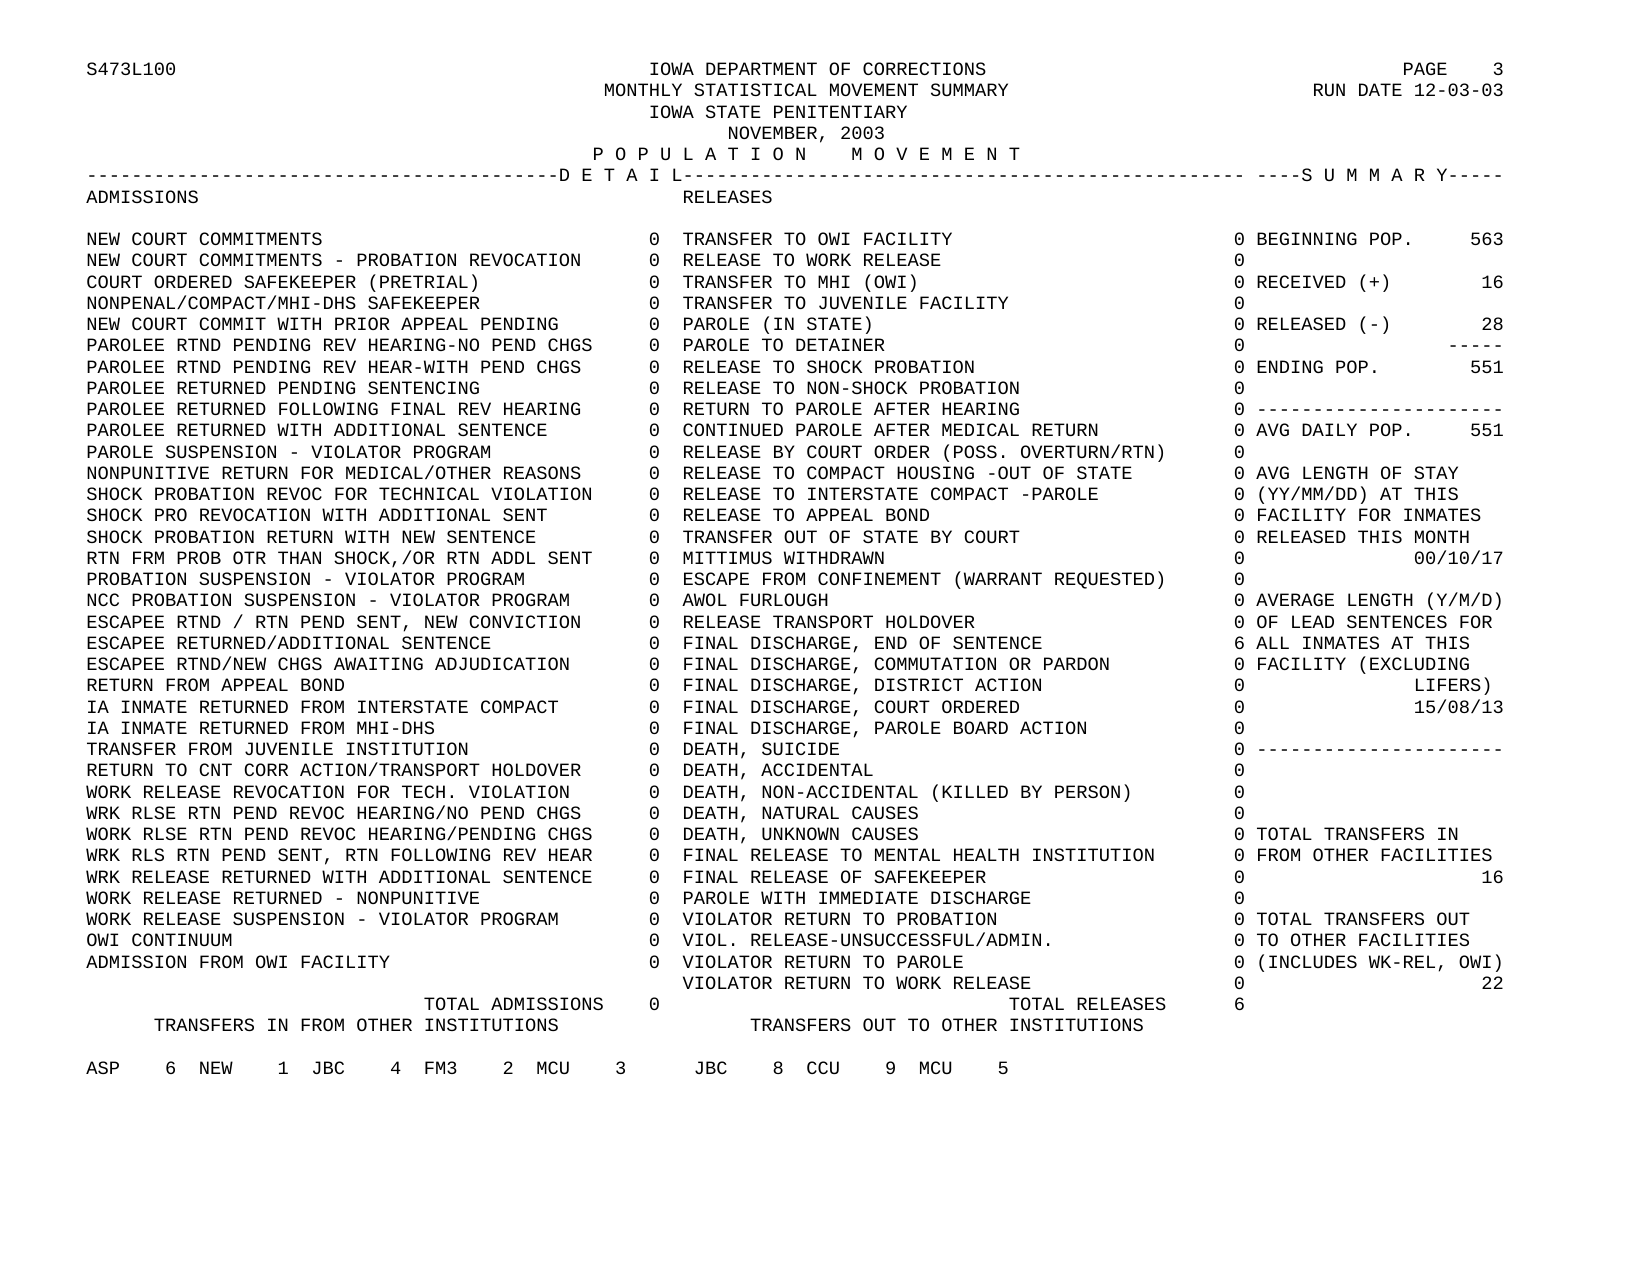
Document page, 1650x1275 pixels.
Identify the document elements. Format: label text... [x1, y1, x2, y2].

text MONTHLY STATISTICAL MOVEMENT SUMMARY RUN DATE 12-03-03 [30, 81, 1590, 102]
text NONPENAL/COMPACT/MHI-DHS SAFEKEEPER 0 TRANSFER TO JUVENILE FACILITY 0 [30, 294, 1590, 315]
text IOWA STATE PENITENTIARY [30, 102, 1590, 124]
text ------------------------------------------D E T A I L-------------------------------------------------- ----S U M M A R Y----- [30, 166, 1590, 187]
text PAROLEE RETURNED WITH ADDITIONAL SENTENCE 0 CONTINUED PAROLE AFTER MEDICAL RETURN 0 AVG DAILY POP. 551 [30, 421, 1590, 442]
text WORK RELEASE REVOCATION FOR TECH. VIOLATION 0 DEATH, NON-ACCIDENTAL (KILLED BY PERSON) 0 [30, 782, 1590, 804]
text TRANSFER FROM JUVENILE INSTITUTION 0 DEATH, SUICIDE 0 ---------------------- [30, 740, 1590, 761]
text WORK RELEASE RETURNED - NONPUNITIVE 0 PAROLE WITH IMMEDIATE DISCHARGE 0 [30, 889, 1590, 910]
text IA INMATE RETURNED FROM INTERSTATE COMPACT 0 FINAL DISCHARGE, COURT ORDERED 0 15/08/13 [30, 697, 1590, 719]
text NONPUNITIVE RETURN FOR MEDICAL/OTHER REASONS 0 RELEASE TO COMPACT HOUSING -OUT OF STATE 0 AVG LENGTH OF STAY [30, 464, 1590, 485]
text PAROLEE RETURNED FOLLOWING FINAL REV HEARING 0 RETURN TO PAROLE AFTER HEARING 0 ---------------------- [30, 400, 1590, 421]
text IA INMATE RETURNED FROM MHI-DHS 0 FINAL DISCHARGE, PAROLE BOARD ACTION 0 [30, 719, 1590, 740]
text WRK RELEASE RETURNED WITH ADDITIONAL SENTENCE 0 FINAL RELEASE OF SAFEKEEPER 0 16 [30, 867, 1590, 889]
text RTN FRM PROB OTR THAN SHOCK,/OR RTN ADDL SENT 0 MITTIMUS WITHDRAWN 0 00/10/17 [30, 549, 1590, 570]
text NEW COURT COMMITMENTS 0 TRANSFER TO OWI FACILITY 0 BEGINNING POP. 563 [30, 230, 1590, 251]
text SHOCK PROBATION REVOC FOR TECHNICAL VIOLATION 0 RELEASE TO INTERSTATE COMPACT -PAROLE 0 (YY/MM/DD) AT THIS [30, 485, 1590, 506]
text RETURN TO CNT CORR ACTION/TRANSPORT HOLDOVER 0 DEATH, ACCIDENTAL 0 [30, 761, 1590, 782]
text TRANSFERS IN FROM OTHER INSTITUTIONS TRANSFERS OUT TO OTHER INSTITUTIONS [30, 1016, 1590, 1037]
text ESCAPEE RTND / RTN PEND SENT, NEW CONVICTION 0 RELEASE TRANSPORT HOLDOVER 0 OF LEAD SENTENCES FOR [30, 612, 1590, 634]
text WORK RELEASE SUSPENSION - VIOLATOR PROGRAM 0 VIOLATOR RETURN TO PROBATION 0 TOTAL TRANSFERS OUT [30, 910, 1590, 931]
text WRK RLSE RTN PEND REVOC HEARING/NO PEND CHGS 0 DEATH, NATURAL CAUSES 0 [30, 804, 1590, 825]
text OWI CONTINUUM 0 VIOL. RELEASE-UNSUCCESSFUL/ADMIN. 0 TO OTHER FACILITIES [30, 931, 1590, 952]
text P O P U L A T I O N M O V E M E N T [30, 145, 1590, 166]
text ESCAPEE RTND/NEW CHGS AWAITING ADJUDICATION 0 FINAL DISCHARGE, COMMUTATION OR PARDON 0 FACILITY (EXCLUDING [30, 655, 1590, 676]
text NCC PROBATION SUSPENSION - VIOLATOR PROGRAM 0 AWOL FURLOUGH 0 AVERAGE LENGTH (Y/M/D) [30, 591, 1590, 612]
text WRK RLS RTN PEND SENT, RTN FOLLOWING REV HEAR 0 FINAL RELEASE TO MENTAL HEALTH INSTITUTION 0 FROM OTHER FACILITIES [30, 846, 1590, 867]
text ASP 6 NEW 1 JBC 4 FM3 2 MCU 3 JBC 8 CCU 9 MCU 5 [30, 1059, 1590, 1080]
text ESCAPEE RETURNED/ADDITIONAL SENTENCE 0 FINAL DISCHARGE, END OF SENTENCE 6 ALL INMATES AT THIS [30, 634, 1590, 655]
text NEW COURT COMMIT WITH PRIOR APPEAL PENDING 0 PAROLE (IN STATE) 0 RELEASED (-) 28 [30, 315, 1590, 336]
text NEW COURT COMMITMENTS - PROBATION REVOCATION 0 RELEASE TO WORK RELEASE 0 [30, 251, 1590, 272]
text TOTAL ADMISSIONS 0 TOTAL RELEASES 6 [30, 995, 1590, 1016]
text WORK RLSE RTN PEND REVOC HEARING/PENDING CHGS 0 DEATH, UNKNOWN CAUSES 0 TOTAL TRANSFERS IN [30, 825, 1590, 846]
text SHOCK PROBATION RETURN WITH NEW SENTENCE 0 TRANSFER OUT OF STATE BY COURT 0 RELEASED THIS MONTH [30, 527, 1590, 549]
text ADMISSIONS RELEASES [30, 187, 1590, 209]
text PAROLEE RTND PENDING REV HEAR-WITH PEND CHGS 0 RELEASE TO SHOCK PROBATION 0 ENDING POP. 551 [30, 357, 1590, 379]
text S473L100 IOWA DEPARTMENT OF CORRECTIONS PAGE 3 [30, 60, 1590, 81]
text PAROLEE RETURNED PENDING SENTENCING 0 RELEASE TO NON-SHOCK PROBATION 0 [30, 379, 1590, 400]
text RETURN FROM APPEAL BOND 0 FINAL DISCHARGE, DISTRICT ACTION 0 LIFERS) [30, 676, 1590, 697]
text NOVEMBER, 2003 [30, 124, 1590, 145]
text ADMISSION FROM OWI FACILITY 0 VIOLATOR RETURN TO PAROLE 0 (INCLUDES WK-REL, OWI) [30, 952, 1590, 974]
text PROBATION SUSPENSION - VIOLATOR PROGRAM 0 ESCAPE FROM CONFINEMENT (WARRANT REQUESTED) 0 [30, 570, 1590, 591]
text PAROLE SUSPENSION - VIOLATOR PROGRAM 0 RELEASE BY COURT ORDER (POSS. OVERTURN/RTN) 0 [30, 442, 1590, 464]
text VIOLATOR RETURN TO WORK RELEASE 0 22 [30, 974, 1590, 995]
text COURT ORDERED SAFEKEEPER (PRETRIAL) 0 TRANSFER TO MHI (OWI) 0 RECEIVED (+) 16 [30, 272, 1590, 294]
text SHOCK PRO REVOCATION WITH ADDITIONAL SENT 0 RELEASE TO APPEAL BOND 0 FACILITY FOR INMATES [30, 506, 1590, 527]
text PAROLEE RTND PENDING REV HEARING-NO PEND CHGS 0 PAROLE TO DETAINER 0 ----- [30, 336, 1590, 357]
